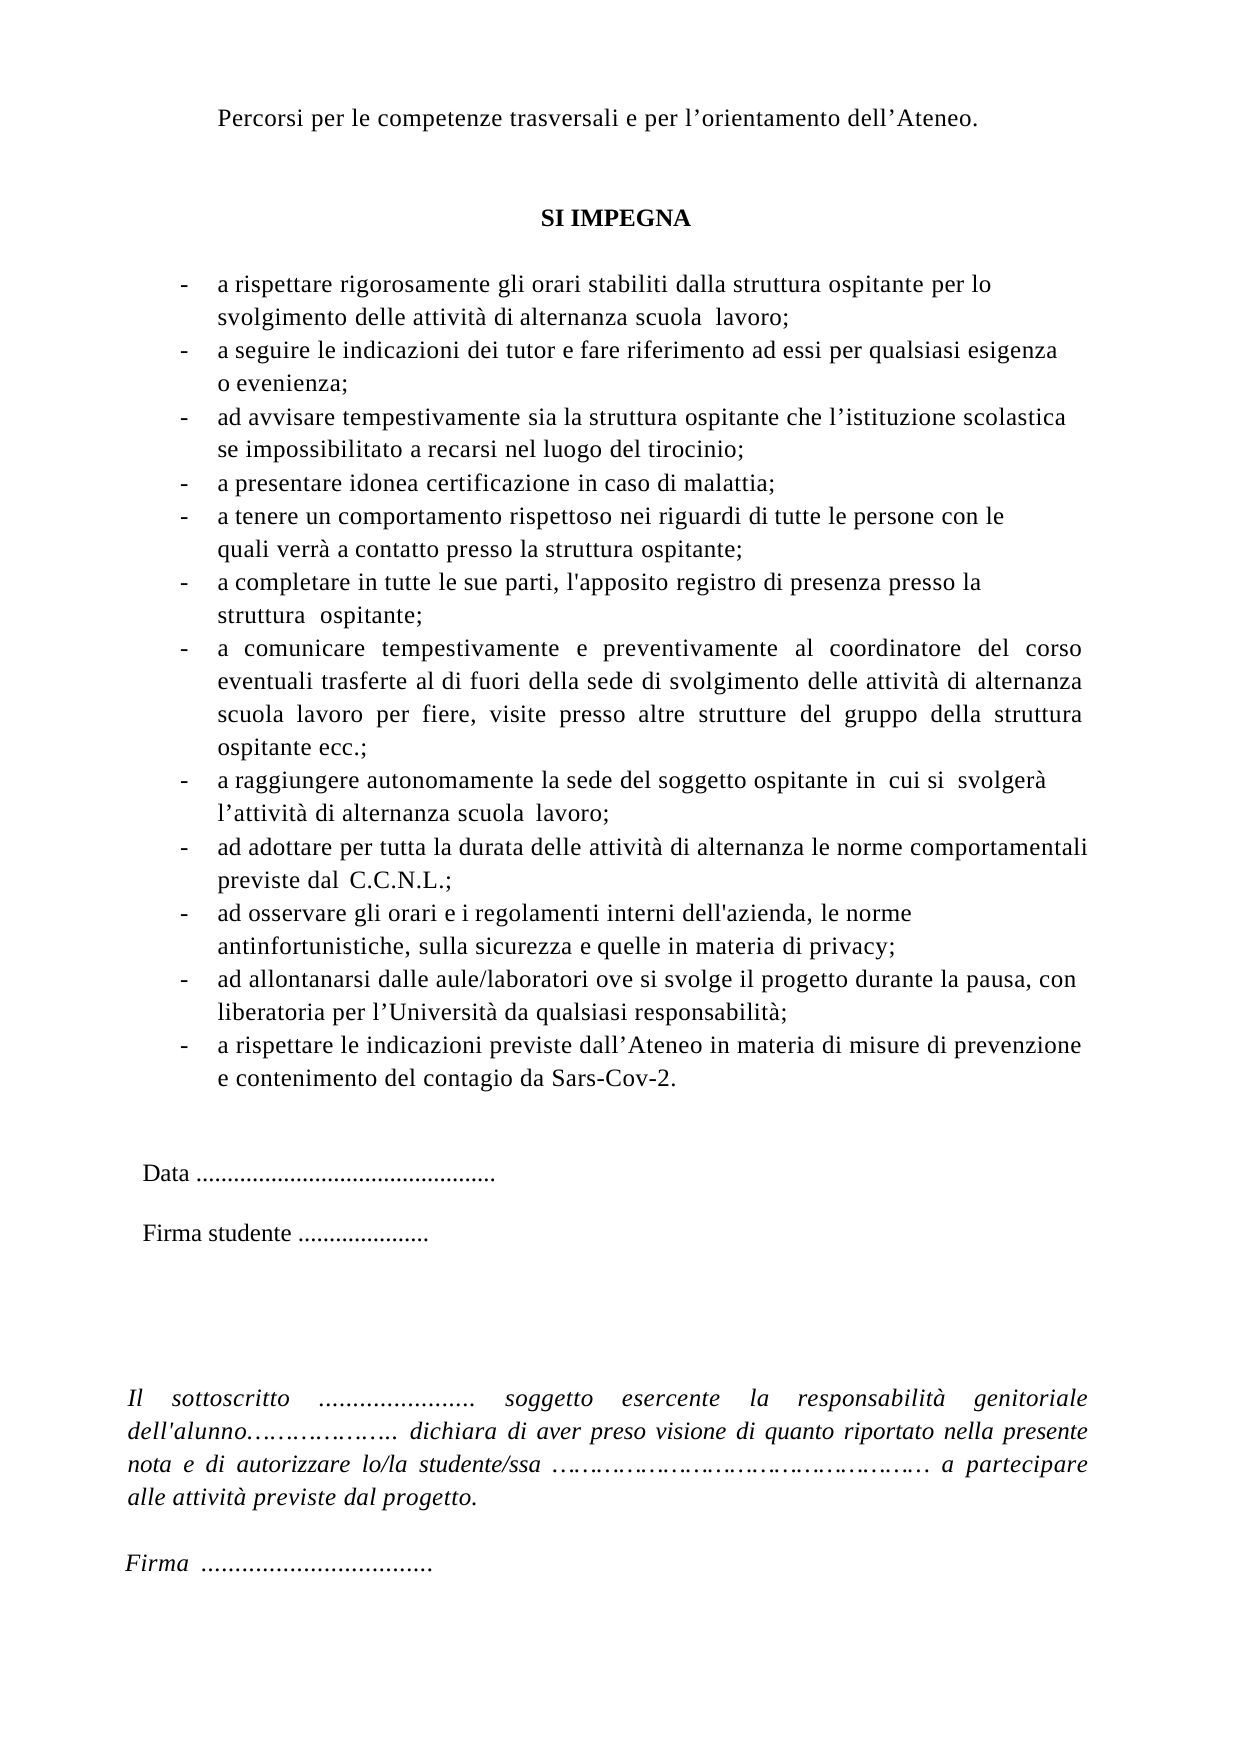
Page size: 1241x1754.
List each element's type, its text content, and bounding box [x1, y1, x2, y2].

list a comunicare tempestivamente e preventivamente al coordinatore del corso eventuali trasferte al di fuori della sede di svolgimento delle attività di alternanza scuola lavoro per fiere, visite presso altre strutture del gruppo della struttura ospitante ecc.; [180, 633, 1082, 761]
list ad avvisare tempestivamente sia la struttura ospitante che l’istituzione scolastica se impossibilitato a recarsi nel luogo del tirocinio; [180, 402, 1067, 463]
list ad osservare gli orari e i regolamenti interni dell'azienda, le norme antinfortunistiche, sulla sicurezza e quelle in materia di privacy; [180, 898, 1090, 959]
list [180, 103, 1082, 132]
text Data ................................................ [142, 1158, 877, 1187]
text Il sottoscritto ....................... soggetto esercente la responsabilità genitoriale dell'alunno……………….. dichiara di aver preso visione di quanto riportato nella presente nota e di autorizzare lo/la studente/ssa …………………………………………… a partecipare alle attività previste dal progetto. [127, 1383, 1091, 1511]
list a tenere un comportamento rispettoso nei riguardi di tutte le persone con le quali verrà a contatto presso la struttura ospitante; [180, 501, 1007, 563]
text Firma studente ..................... [142, 1218, 1122, 1247]
list a rispettare rigorosamente gli orari stabiliti dalla struttura ospitante per lo svolgimento delle attività di alternanza scuola lavoro; [180, 269, 1090, 331]
list a presentare idonea certificazione in caso di malattia; [180, 468, 1122, 497]
list ad adottare per tutta la durata delle attività di alternanza le norme comportamentali previste dal C.C.N.L.; [180, 832, 1090, 893]
text Firma .................................. [118, 1548, 1091, 1577]
list a raggiungere autonomamente la sede del soggetto ospitante in cui si svolgerà l’attività di alternanza scuola lavoro; [180, 766, 1089, 827]
list a rispettare le indicazioni previste dall’Ateneo in materia di misure di prevenzione e contenimento del contagio da Sars-Cov-2. [180, 1030, 1090, 1092]
list a completare in tutte le sue parti, l'apposito registro di presenza presso la struttura ospitante; [180, 567, 1067, 629]
subtitle SI IMPEGNA [141, 203, 1090, 232]
list ad allontanarsi dalle aule/laboratori ove si svolge il progetto durante la pausa, con liberatoria per l’Università da qualsiasi responsabilità; [180, 964, 1090, 1026]
list a seguire le indicazioni dei tutor e fare riferimento ad essi per qualsiasi esigenza o evenienza; [180, 335, 1067, 397]
